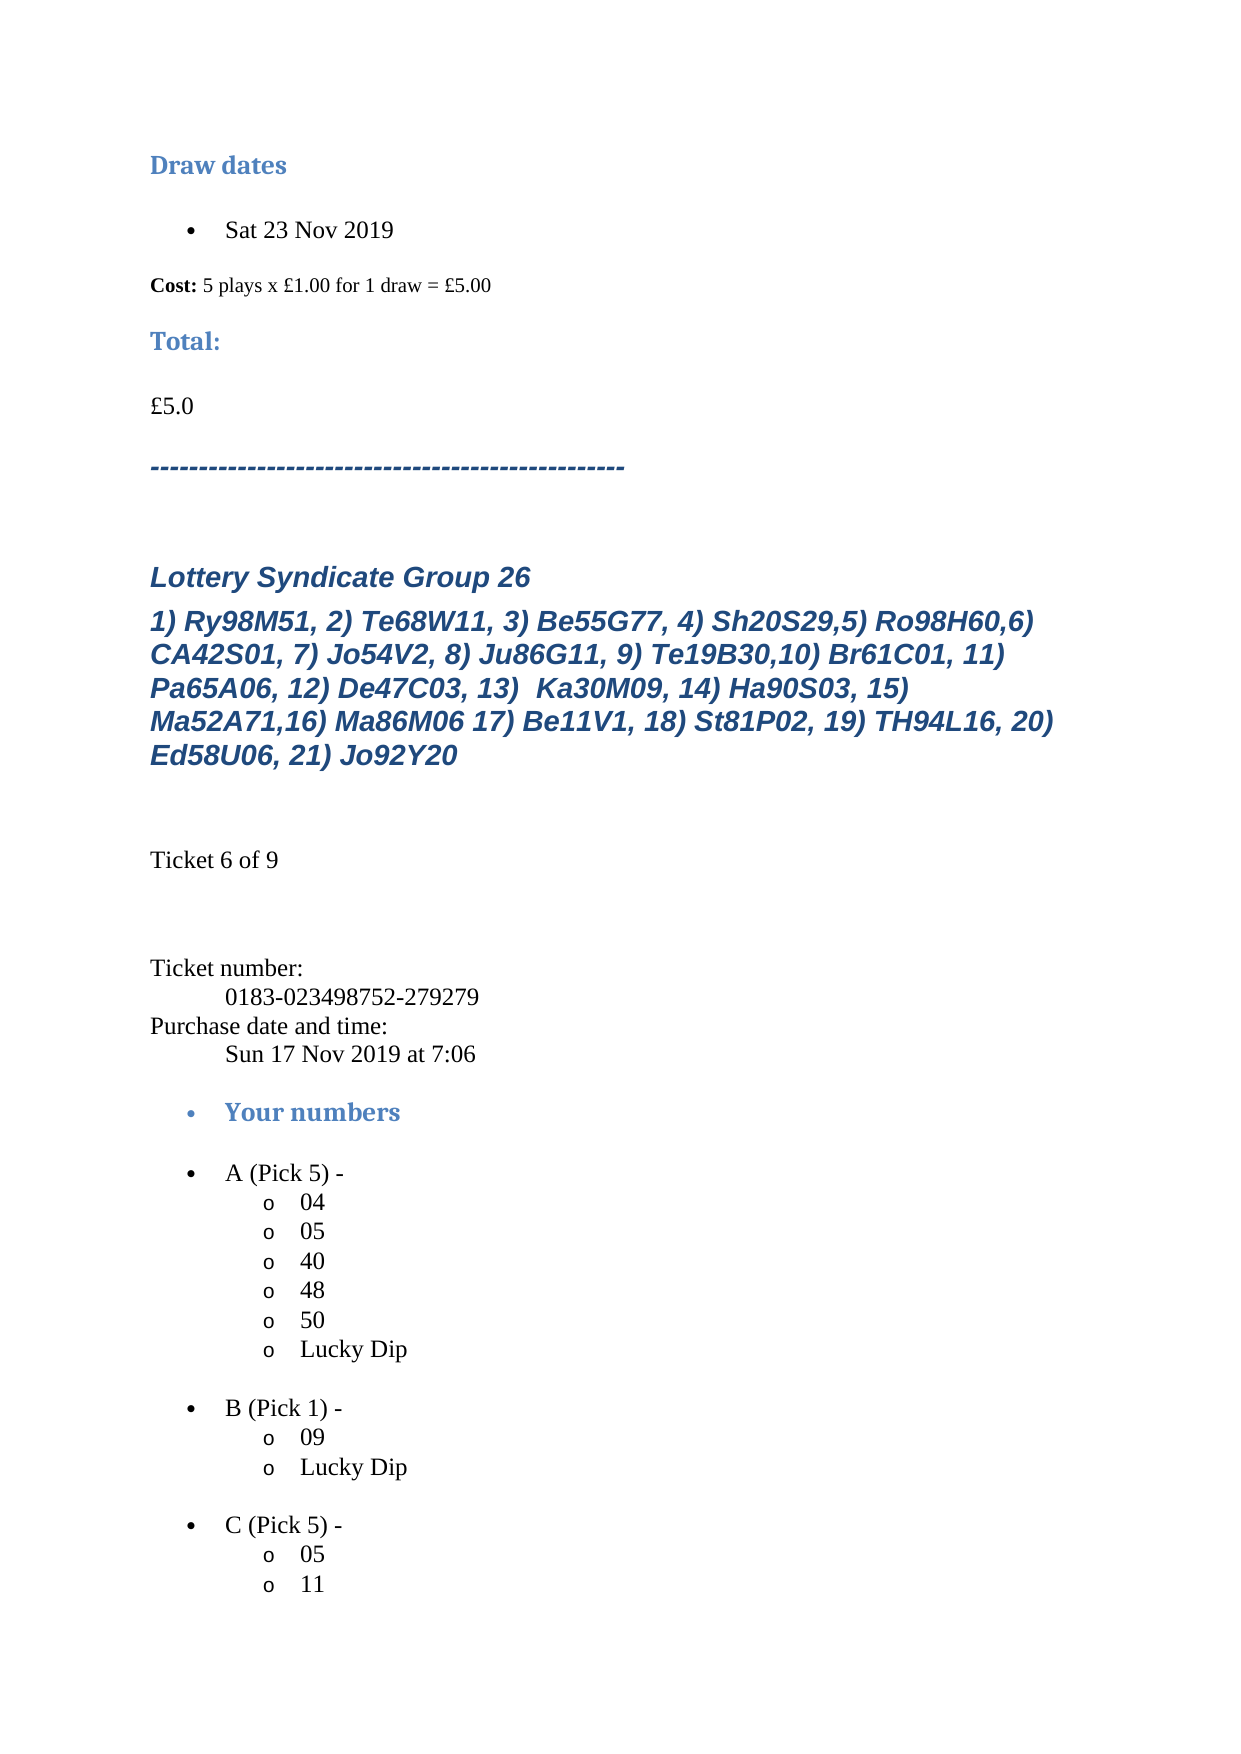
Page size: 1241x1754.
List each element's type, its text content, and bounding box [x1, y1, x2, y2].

list B (Pick 1) - [187, 1393, 1090, 1422]
subtitle Draw dates [150, 150, 1090, 181]
text Ticket 6 of 9 [150, 845, 1090, 873]
list A (Pick 5) - [187, 1158, 1090, 1187]
text Cost: 5 plays x £1.00 for 1 draw = £5.00 [150, 273, 1090, 297]
list 11 [262, 1569, 1090, 1598]
list 09 [262, 1422, 1090, 1452]
text Purchase date and time: [150, 1011, 1090, 1039]
list 05 [262, 1539, 1090, 1569]
text ------------------------------------------------- [150, 449, 1090, 482]
list 48 [262, 1275, 1090, 1305]
text Lottery Syndicate Group 26 [150, 560, 1090, 593]
list C (Pick 5) - [187, 1510, 1090, 1539]
list 50 [262, 1305, 1090, 1334]
list Lucky Dip [262, 1452, 1090, 1481]
text 0183-023498752-279279 [225, 982, 1090, 1011]
list 40 [262, 1246, 1090, 1275]
list 05 [262, 1216, 1090, 1246]
list Lucky Dip [262, 1334, 1090, 1364]
list 04 [262, 1187, 1090, 1216]
text Sun 17 Nov 2019 at 7:06 [225, 1039, 1090, 1068]
subtitle Total: [150, 326, 1090, 357]
list Sat 23 Nov 2019 [187, 215, 1090, 244]
text 1) Ry98M51, 2) Te68W11, 3) Be55G77, 4) Sh20S29,5) Ro98H60,6) CA42S01, 7) Jo54V2, 8) Ju86G11, 9) Te19B30,10) Br61C01, 11) Pa65A06, 12) De47C03, 13) Ka30M09, 14) Ha90S03, 15) Ma52A71,16) Ma86M06 17) Be11V1, 18) St81P02, 19) TH94L16, 20) Ed58U06, 21) Jo92Y20 [150, 604, 1090, 772]
text Ticket number: [150, 953, 1090, 982]
text £5.0 [150, 391, 1090, 420]
subtitle Your numbers [187, 1097, 1090, 1129]
